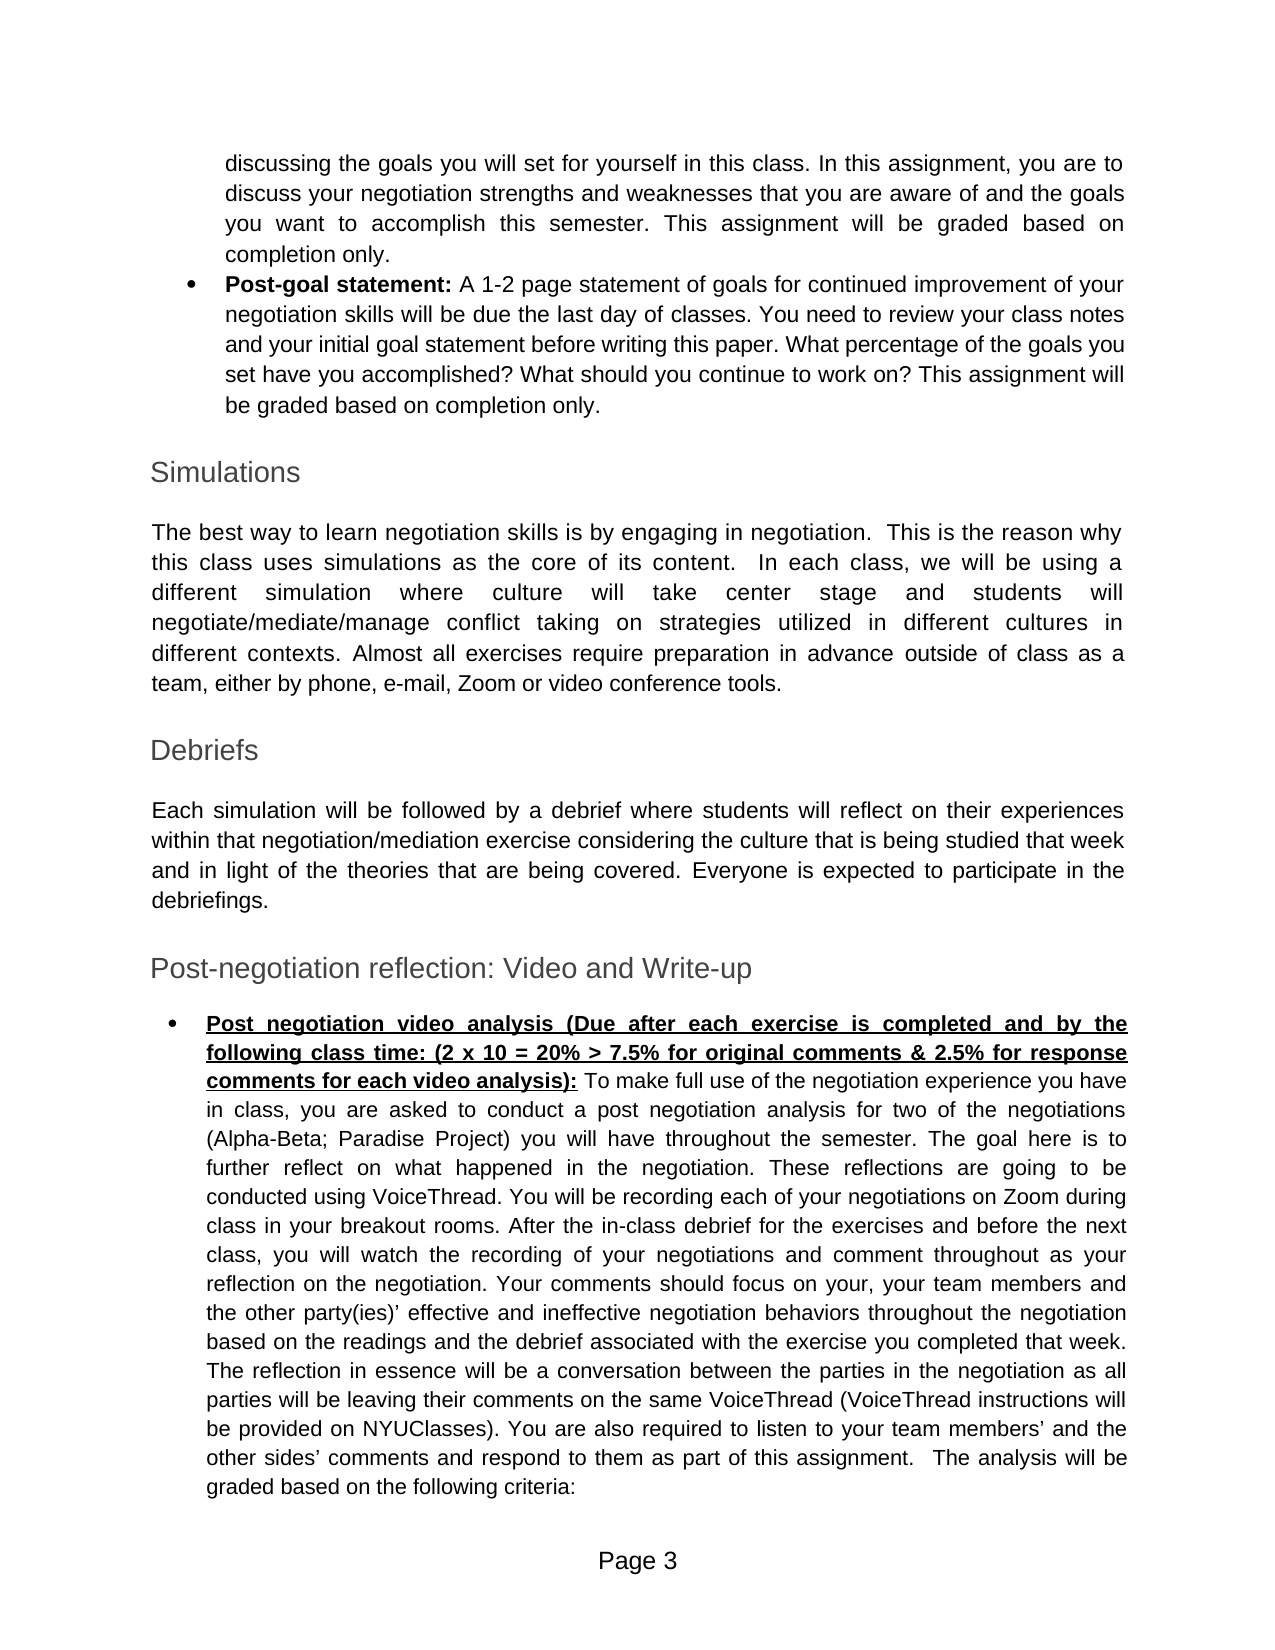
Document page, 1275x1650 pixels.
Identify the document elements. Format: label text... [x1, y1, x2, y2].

subtitle Debriefs [150, 733, 1125, 767]
text Each simulation will be followed by a debrief where students will reflect on their experiences within that negotiation/mediation exercise considering the culture that is being studied that week and in light of the theories that are being covered. Everyone is expected to participate in the debriefings. [151, 797, 1125, 914]
list Post-goal statement: A 1-2 page statement of goals for continued improvement of your negotiation skills will be due the last day of classes. You need to review your class notes and your initial goal statement before writing this paper. What percentage of the goals you set have you accomplished? What should you continue to work on? This assignment will be graded based on completion only. [187, 271, 1125, 418]
subtitle Post-negotiation reflection: Video and Write-up [150, 951, 1125, 984]
list Post negotiation video analysis (Due after each exercise is completed and by the following class time: (2 x 10 = 20% > 7.5% for original comments & 2.5% for response comments for each video analysis): To make full use of the negotiation experience you have in class, you are asked to conduct a post negotiation analysis for two of the negotiations (Alpha-Beta; Paradise Project) you will have throughout the semester. The goal here is to further reflect on what happened in the negotiation. These reflections are going to be conducted using VoiceThread. You will be recording each of your negotiations on Zoom during class in your breakout rooms. After the in-class debrief for the exercises and before the next class, you will watch the recording of your negotiations and comment throughout as your reflection on the negotiation. Your comments should focus on your, your team members and the other party(ies)’ effective and ineffective negotiation behaviors throughout the negotiation based on the readings and the debrief associated with the exercise you completed that week. The reflection in essence will be a conversation between the parties in the negotiation as all parties will be leaving their comments on the same VoiceThread (VoiceThread instructions will be provided on NYUClasses). You are also required to listen to your team members’ and the other sides’ comments and respond to them as part of this assignment. The analysis will be graded based on the following criteria: [169, 1010, 1128, 1499]
text The best way to learn negotiation skills is by engaging in negotiation. This is the reason why this class uses simulations as the core of its content. In each class, we will be using a different simulation where culture will take center stage and students will negotiate/mediate/manage conflict taking on strategies utilized in different cultures in different contexts. Almost all exercises require preparation in advance outside of class as a team, either by phone, e-mail, Zoom or video conference tools. [151, 519, 1125, 696]
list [187, 150, 1125, 267]
subtitle Simulations [150, 455, 1125, 489]
